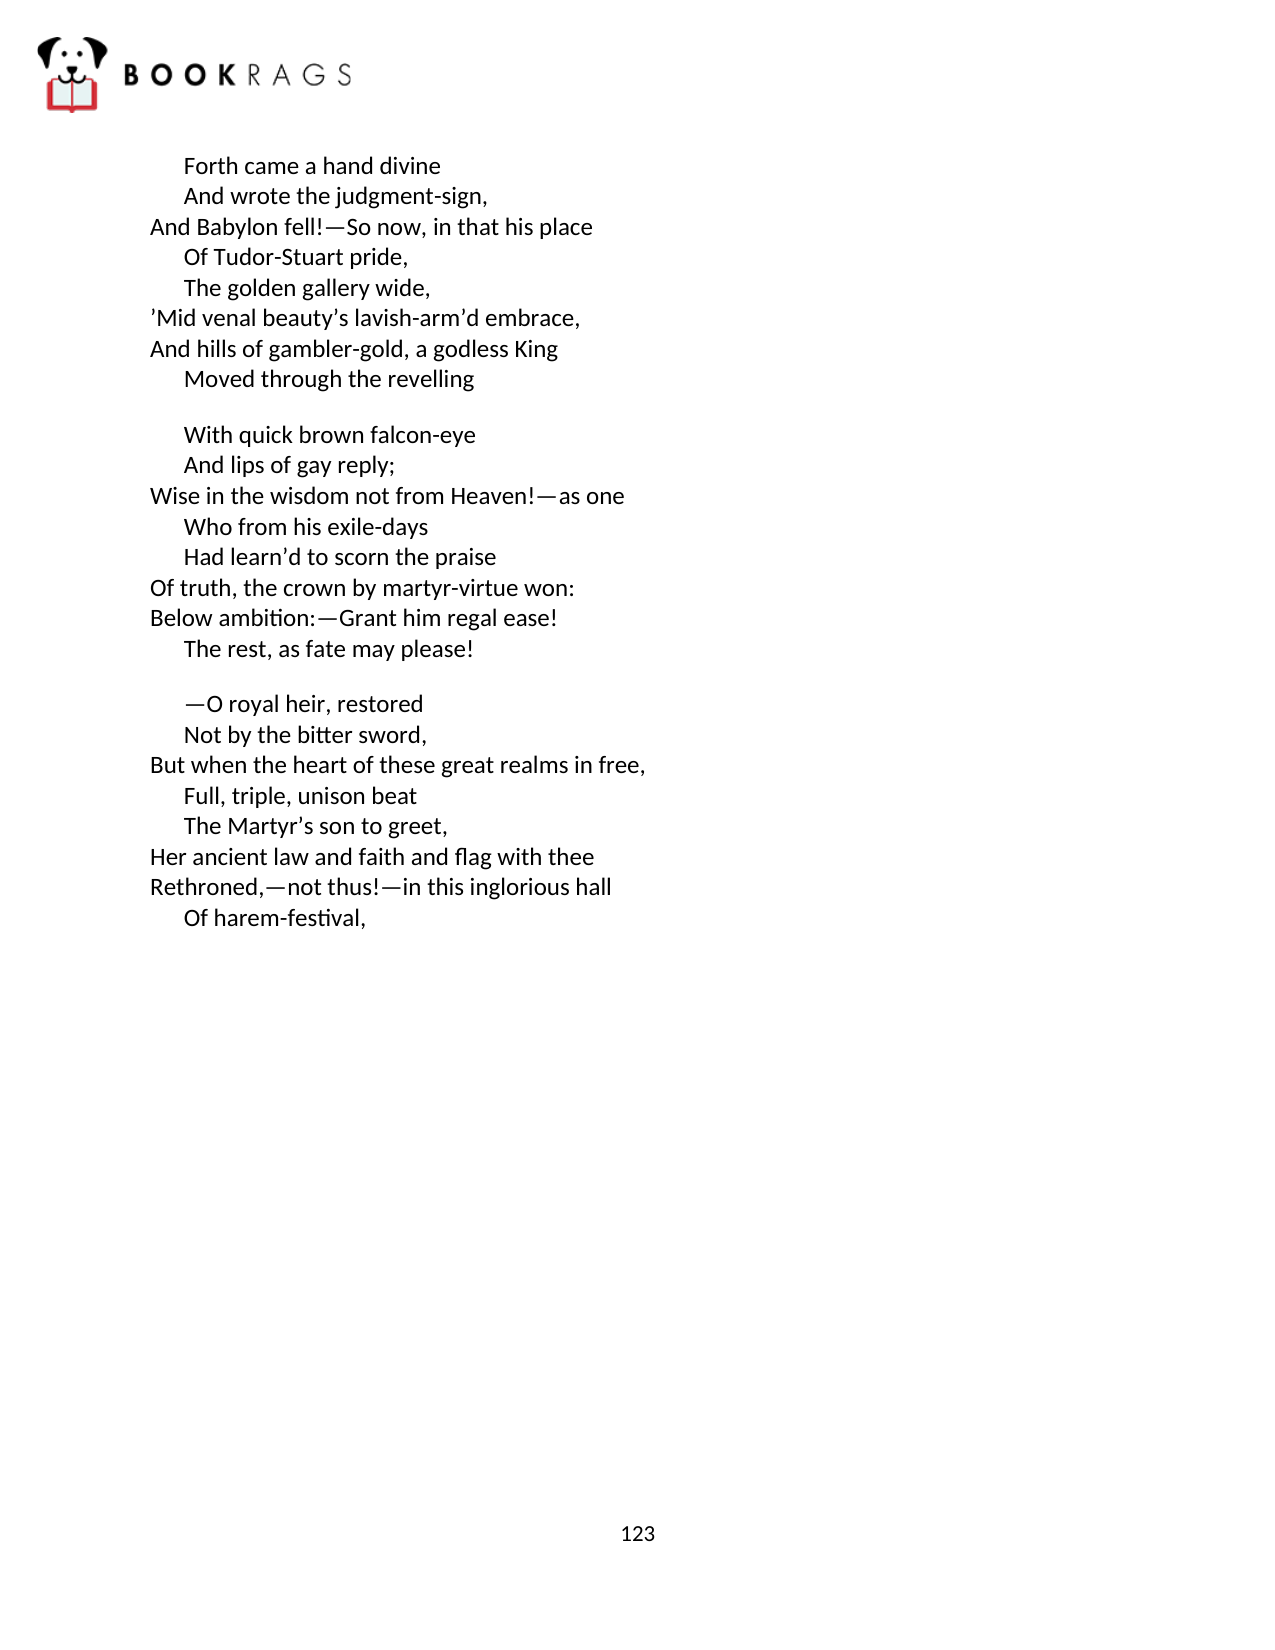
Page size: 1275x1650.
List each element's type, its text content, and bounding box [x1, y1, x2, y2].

picture [37, 37, 351, 113]
text With quick brown falcon-eye And lips of gay reply; Wise in the wisdom not from Heaven!—­as one Who from his exile-days Had learn’d to scorn the praise Of truth, the crown by martyr-virtue won: Below ambition:—­Grant him regal ease! The rest, as fate may please! [150, 419, 1125, 663]
text —­O royal heir, restored Not by the bitter sword, But when the heart of these great realms in free, Full, triple, unison beat The Martyr’s son to greet, Her ancient law and faith and flag with thee Rethroned,—­not thus!—­in this inglorious hall Of harem-festival, [150, 688, 1125, 932]
text Forth came a hand divine And wrote the judgment-sign, And Babylon fell!—­So now, in that his place Of Tudor-Stuart pride, The golden gallery wide, ’Mid venal beauty’s lavish-arm’d embrace, And hills of gambler-gold, a godless King Moved through the revelling [150, 150, 1125, 394]
